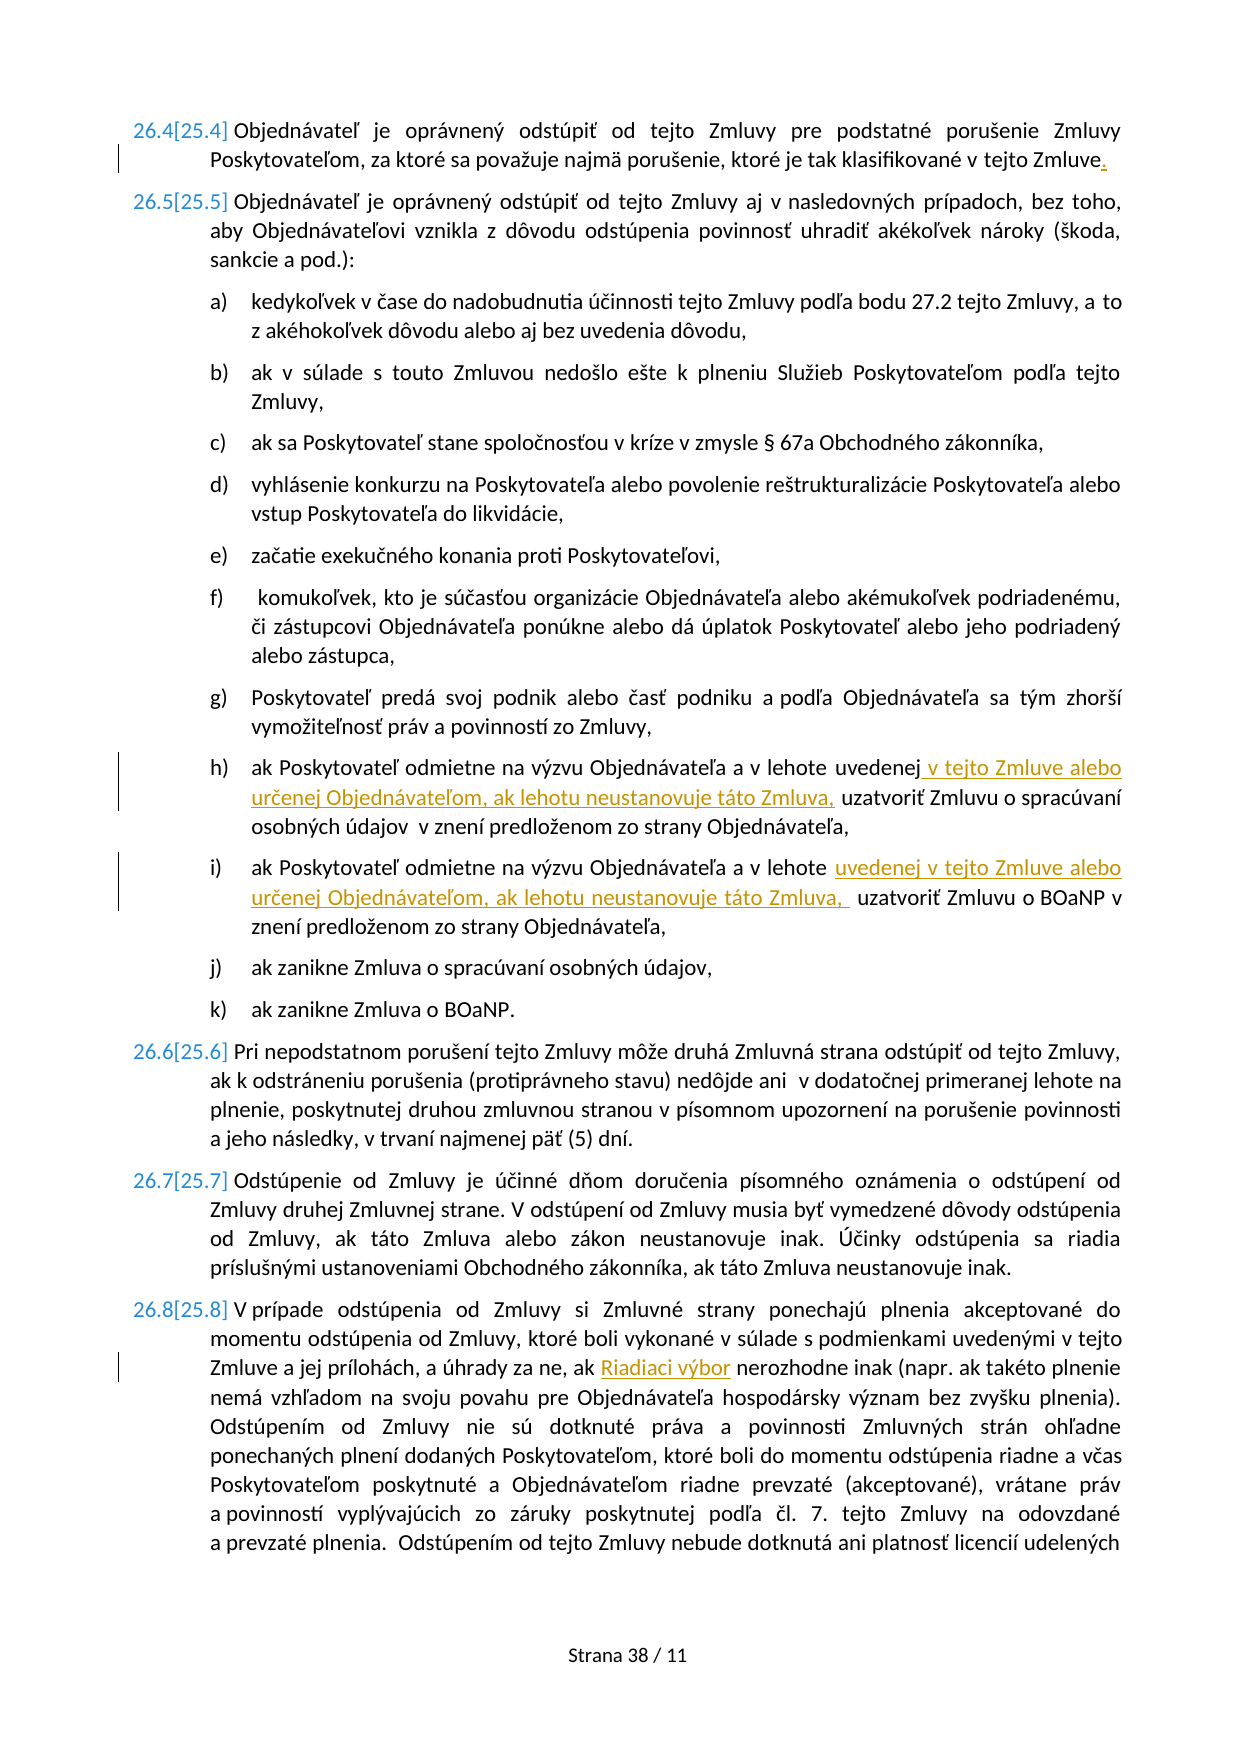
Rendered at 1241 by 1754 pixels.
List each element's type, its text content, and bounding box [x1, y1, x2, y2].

list ak v súlade s touto Zmluvou nedošlo ešte k plneniu Služieb Poskytovateľom podľa tejto Zmluvy, [210, 357, 1122, 415]
list ak Poskytovateľ odmietne na výzvu Objednávateľa a v lehote uzatvoriť Zmluvu o BOaNP v znení predloženom zo strany Objednávateľa, [210, 852, 1122, 940]
list ak sa Poskytovateľ stane spoločnosťou v kríze v zmysle § 67a Obchodného zákonníka, [210, 427, 1122, 457]
list ak komukoľvek, kto je súčasťou organizácie Objednávateľa alebo akémukoľvek podriadenému, či zástupcovi Objednávateľa ponúkne alebo dá úplatok Poskytovateľ alebo jeho podriadený alebo zástupca, [210, 582, 1122, 669]
list vyhlásenie konkurzu na Poskytovateľa alebo povolenie reštrukturalizácie Poskytovateľa alebo vstup Poskytovateľa do likvidácie, [210, 469, 1122, 527]
text Pri nepodstatnom porušení tejto Zmluvy môže druhá Zmluvná strana odstúpiť od tejto Zmluvy, ak k odstráneniu porušenia (protiprávneho stavu) nedôjde ani v dodatočnej primeranej lehote na plnenie, poskytnutej druhou zmluvnou stranou v písomnom upozornení na porušenie povinnosti a jeho následky, v trvaní najmenej päť (5) dní. [133, 1036, 1122, 1152]
list ak Poskytovateľ odmietne na výzvu Objednávateľa a v lehote uvedenej uzatvoriť Zmluvu o spracúvaní osobných údajov v znení predloženom zo strany Objednávateľa, [210, 752, 1122, 840]
text Objednávateľ je oprávnený odstúpiť od tejto Zmluvy pre podstatné porušenie Zmluvy Poskytovateľom, za ktoré sa považuje najmä porušenie, ktoré je tak klasifikované v tejto Zmluve [133, 115, 1122, 173]
list Poskytovateľ predá svoj podnik alebo časť podniku a podľa Objednávateľa sa tým zhorší vymožiteľnosť práv a povinností zo Zmluvy, [210, 682, 1122, 740]
list začatie exekučného konania proti Poskytovateľovi, [210, 540, 1122, 569]
text Objednávateľ je oprávnený odstúpiť od tejto Zmluvy aj v nasledovných prípadoch, bez toho, aby Objednávateľovi vznikla z dôvodu odstúpenia povinnosť uhradiť akékoľvek nároky (škoda, sankcie a pod.): [133, 186, 1122, 273]
list ak zanikne Zmluva o spracúvaní osobných údajov, [210, 952, 1122, 982]
list kedykoľvek v čase do nadobudnutia účinnosti tejto Zmluvy podľa bodu 27.2 tejto Zmluvy, a to z akéhokoľvek dôvodu alebo aj bez uvedenia dôvodu, [210, 286, 1122, 344]
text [133, 1294, 1122, 1557]
text Odstúpenie od Zmluvy je účinné dňom doručenia písomného oznámenia o odstúpení od Zmluvy druhej Zmluvnej strane. V odstúpení od Zmluvy musia byť vymedzené dôvody odstúpenia od Zmluvy, ak táto Zmluva alebo zákon neustanovuje inak. Účinky odstúpenia sa riadia príslušnými ustanoveniami Obchodného zákonníka, ak táto Zmluva neustanovuje inak. [133, 1165, 1122, 1282]
list ak zanikne Zmluva o BOaNP. [210, 994, 1122, 1023]
